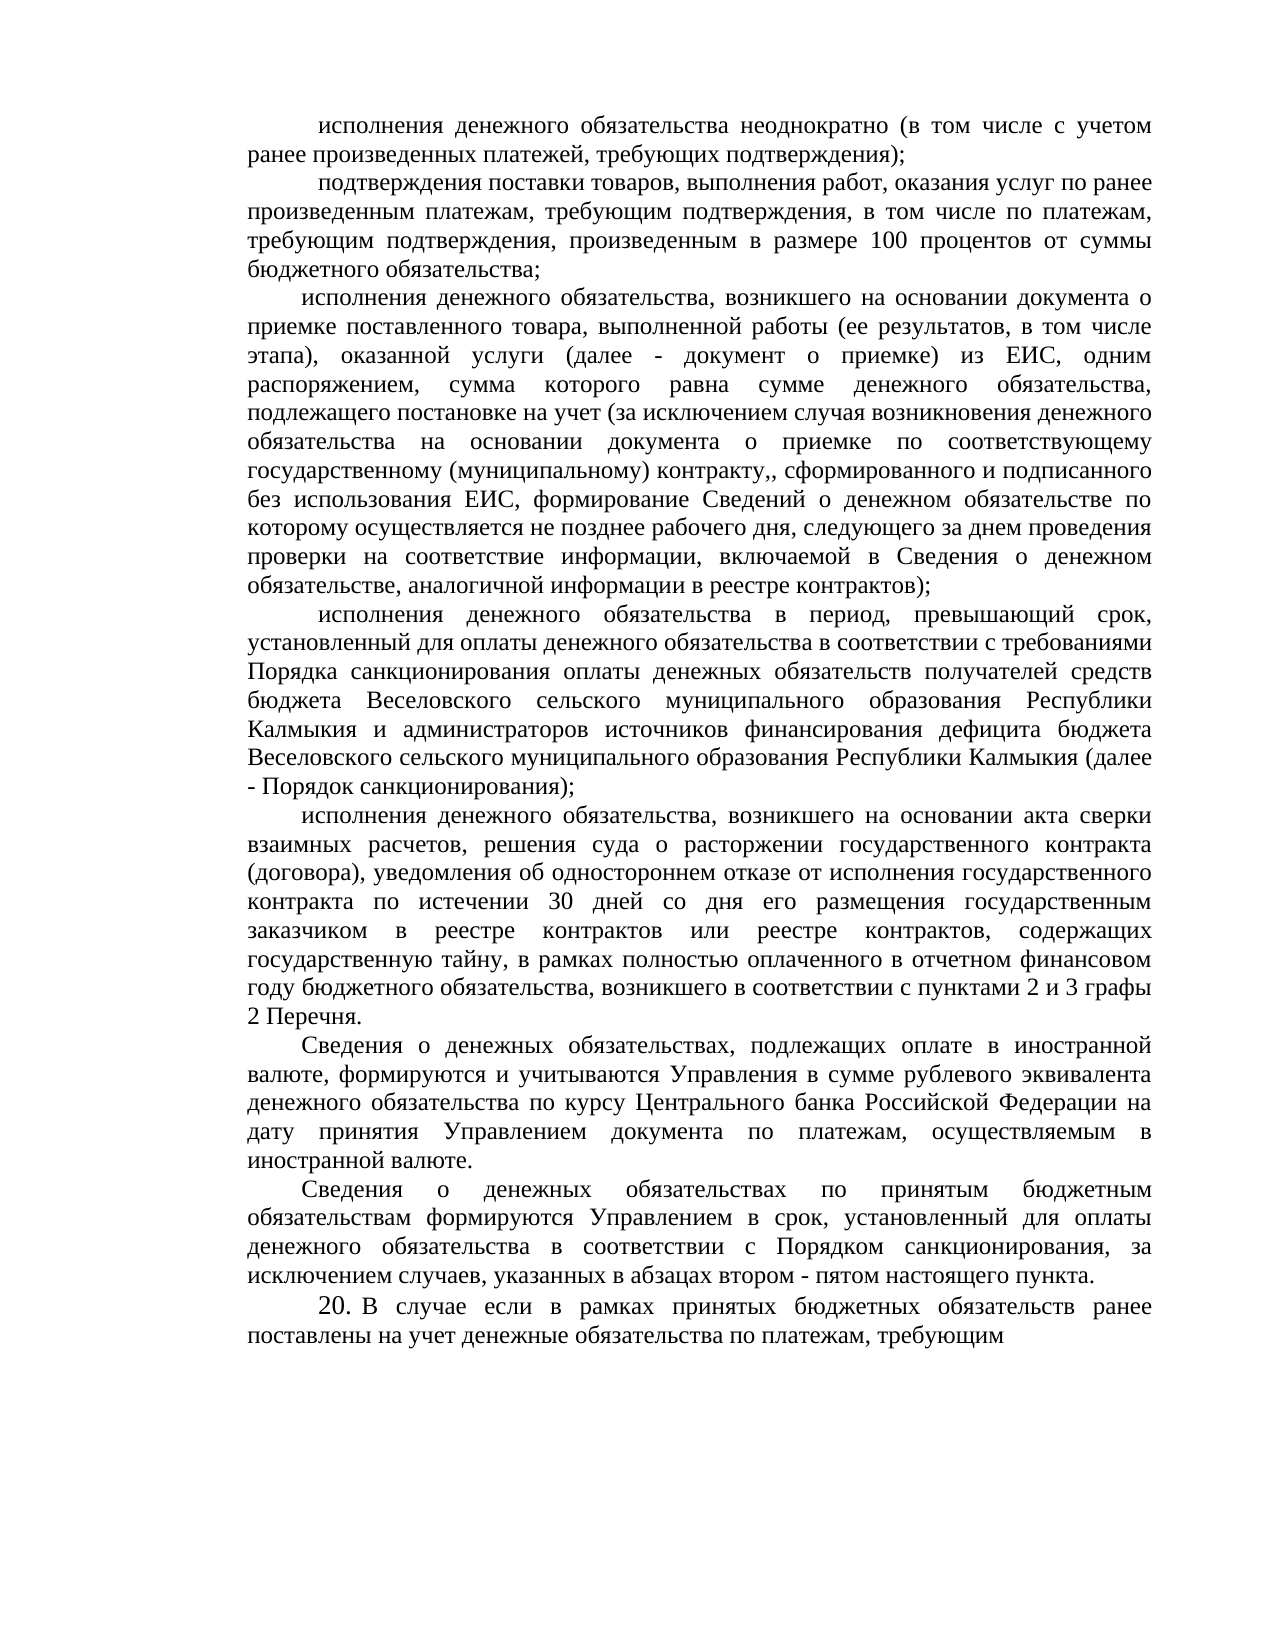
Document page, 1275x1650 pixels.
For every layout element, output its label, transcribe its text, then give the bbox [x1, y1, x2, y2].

text Сведения о денежных обязательствах по принятым бюджетным обязательствам формируются Управлением в срок, установленный для оплаты денежного обязательства в соответствии с Порядком санкционирования, за исключением случаев, указанных в абзацах втором - пятом настоящего пункта. [247, 1174, 1153, 1289]
text исполнения денежного обязательства в период, превышающий срок, установленный для оплаты денежного обязательства в соответствии с требованиями Порядка санкционирования оплаты денежных обязательств получателей средств бюджета Веселовского сельского муниципального образования Республики Калмыкия и администраторов источников финансирования дефицита бюджета Веселовского сельского муниципального образования Республики Калмыкия (далее - Порядок санкционирования); [247, 599, 1153, 800]
text Сведения о денежных обязательствах, подлежащих оплате в иностранной валюте, формируются и учитываются Управления в сумме рублевого эквивалента денежного обязательства по курсу Центрального банка Российской Федерации на дату принятия Управлением документа по платежам, осуществляемым в иностранной валюте. [247, 1030, 1153, 1174]
text исполнения денежного обязательства, возникшего на основании акта сверки взаимных расчетов, решения суда о расторжении государственного контракта (договора), уведомления об одностороннем отказе от исполнения государственного контракта по истечении 30 дней со дня его размещения государственным заказчиком в реестре контрактов или реестре контрактов, содержащих государственную тайну, в рамках полностью оплаченного в отчетном финансовом году бюджетного обязательства, возникшего в соответствии с пунктами 2 и 3 графы 2 Перечня. [247, 800, 1153, 1030]
text подтверждения поставки товаров, выполнения работ, оказания услуг по ранее произведенным платежам, требующим подтверждения, в том числе по платежам, требующим подтверждения, произведенным в размере 100 процентов от суммы бюджетного обязательства; [247, 167, 1153, 282]
text исполнения денежного обязательства, возникшего на основании документа о приемке поставленного товара, выполненной работы (ее результатов, в том числе этапа), оказанной услуги (далее - документ о приемке) из ЕИС, одним распоряжением, сумма которого равна сумме денежного обязательства, подлежащего постановке на учет (за исключением случая возникновения денежного обязательства на основании документа о приемке по соответствующему государственному (муниципальному) контракту,, сформированного и подписанного без использования ЕИС, формирование Сведений о денежном обязательстве по которому осуществляется не позднее рабочего дня, следующего за днем проведения проверки на соответствие информации, включаемой в Сведения о денежном обязательстве, аналогичной информации в реестре контрактов); [247, 282, 1153, 599]
text исполнения денежного обязательства неоднократно (в том числе с учетом ранее произведенных платежей, требующих подтверждения); [247, 110, 1153, 167]
list В случае если в рамках принятых бюджетных обязательств ранее поставлены на учет денежные обязательства по платежам, требующим [247, 1289, 1153, 1349]
